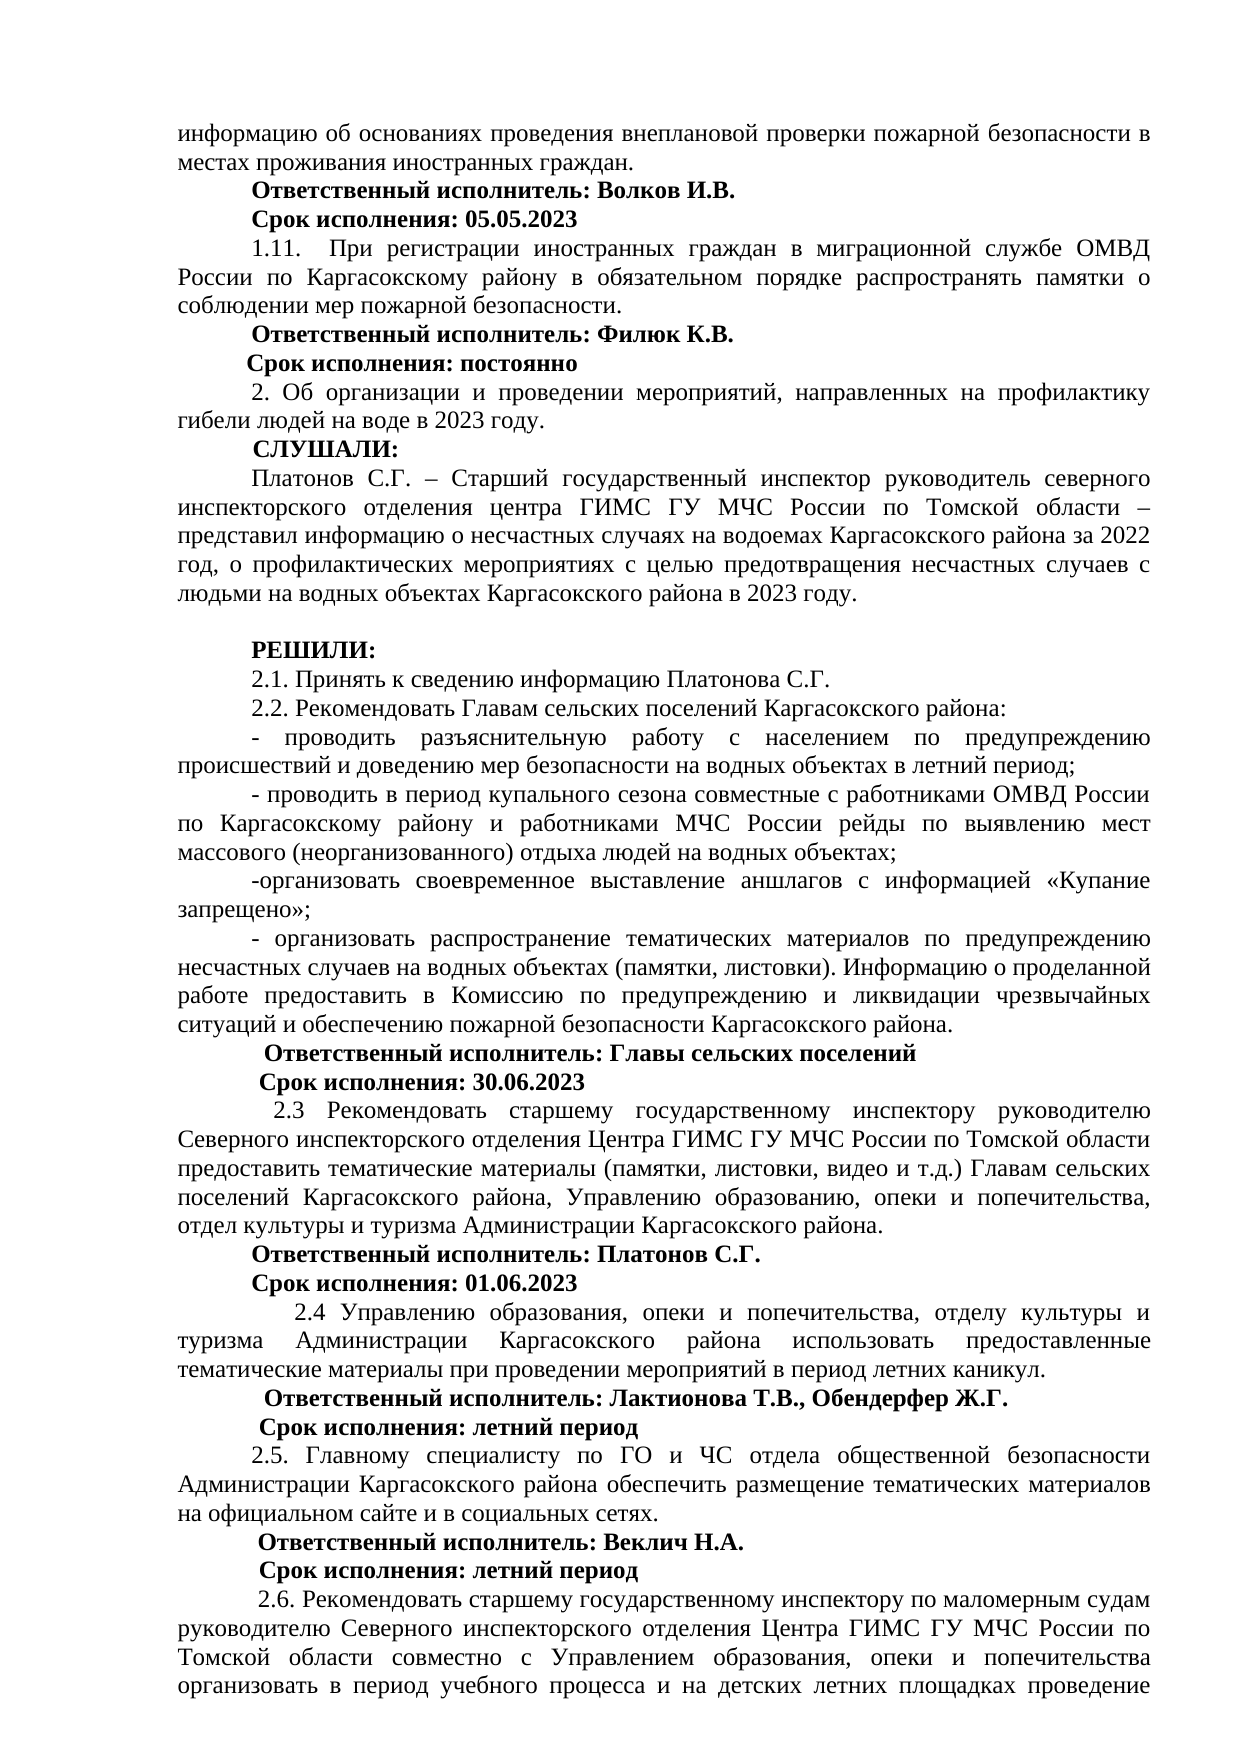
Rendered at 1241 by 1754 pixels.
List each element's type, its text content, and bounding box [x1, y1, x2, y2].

text Ответственный исполнитель: Филюк К.В. [177, 319, 1152, 348]
list РЕШИЛИ: [177, 636, 1152, 664]
text 2.3 Рекомендовать старшему государственному инспектору руководителю Северного инспекторского отделения Центра ГИМС ГУ МЧС России по Томской области предоставить тематические материалы (памятки, листовки, видео и т.д.) Главам сельских поселений Каргасокского района, Управлению образованию, опеки и попечительства, отдел культуры и туризма Администрации Каргасокского района. [177, 1096, 1152, 1239]
text Срок исполнения: 30.06.2023 [177, 1067, 1152, 1096]
text Ответственный исполнитель: Лактионова Т.В., Обендерфер Ж.Г. [177, 1383, 1152, 1412]
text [177, 1584, 1152, 1699]
text 2.2. Рекомендовать Главам сельских поселений Каргасокского района: [177, 693, 1152, 722]
text -организовать своевременное выставление аншлагов с информацией «Купание запрещено»; [177, 866, 1152, 923]
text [177, 118, 1152, 176]
text 1.11. При регистрации иностранных граждан в миграционной службе ОМВД России по Каргасокскому району в обязательном порядке распространять памятки о соблюдении мер пожарной безопасности. [177, 233, 1152, 319]
text Срок исполнения: летний период [177, 1556, 1152, 1584]
text Ответственный исполнитель: Веклич Н.А. [177, 1527, 1152, 1556]
text Ответственный исполнитель: Платонов С.Г. [177, 1239, 1152, 1268]
text 2. Об организации и проведении мероприятий, направленных на профилактику гибели людей на воде в 2023 году. [177, 377, 1152, 434]
text Ответственный исполнитель: Волков И.В. [177, 176, 1152, 204]
text - проводить разъяснительную работу с населением по предупреждению происшествий и доведению мер безопасности на водных объектах в летний период; [177, 722, 1152, 779]
text Срок исполнения: летний период [177, 1412, 1152, 1441]
text Срок исполнения: 01.06.2023 [177, 1268, 1152, 1297]
text Срок исполнения: 05.05.2023 [177, 204, 1152, 233]
text 2.1. Принять к сведению информацию Платонова С.Г. [177, 664, 1152, 693]
text 2.4 Управлению образования, опеки и попечительства, отделу культуры и туризма Администрации Каргасокского района использовать предоставленные тематические материалы при проведении мероприятий в период летних каникул. [177, 1297, 1152, 1383]
text Ответственный исполнитель: Главы сельских поселений [177, 1038, 1152, 1067]
text СЛУШАЛИ: [177, 434, 1152, 463]
text - организовать распространение тематических материалов по предупреждению несчастных случаев на водных объектах (памятки, листовки). Информацию о проделанной работе предоставить в Комиссию по предупреждению и ликвидации чрезвычайных ситуаций и обеспечению пожарной безопасности Каргасокского района. [177, 923, 1152, 1038]
text - проводить в период купального сезона совместные с работниками ОМВД России по Каргасокскому району и работниками МЧС России рейды по выявлению мест массового (неорганизованного) отдыха людей на водных объектах; [177, 779, 1152, 866]
text Срок исполнения: постоянно [177, 348, 1152, 377]
text 2.5. Главному специалисту по ГО и ЧС отдела общественной безопасности Администрации Каргасокского района обеспечить размещение тематических материалов на официальном сайте и в социальных сетях. [177, 1441, 1152, 1527]
text Платонов С.Г. – Старший государственный инспектор руководитель северного инспекторского отделения центра ГИМС ГУ МЧС России по Томской области – представил информацию о несчастных случаях на водоемах Каргасокского района за 2022 год, о профилактических мероприятиях с целью предотвращения несчастных случаев с людьми на водных объектах Каргасокского района в 2023 году. [177, 463, 1152, 607]
